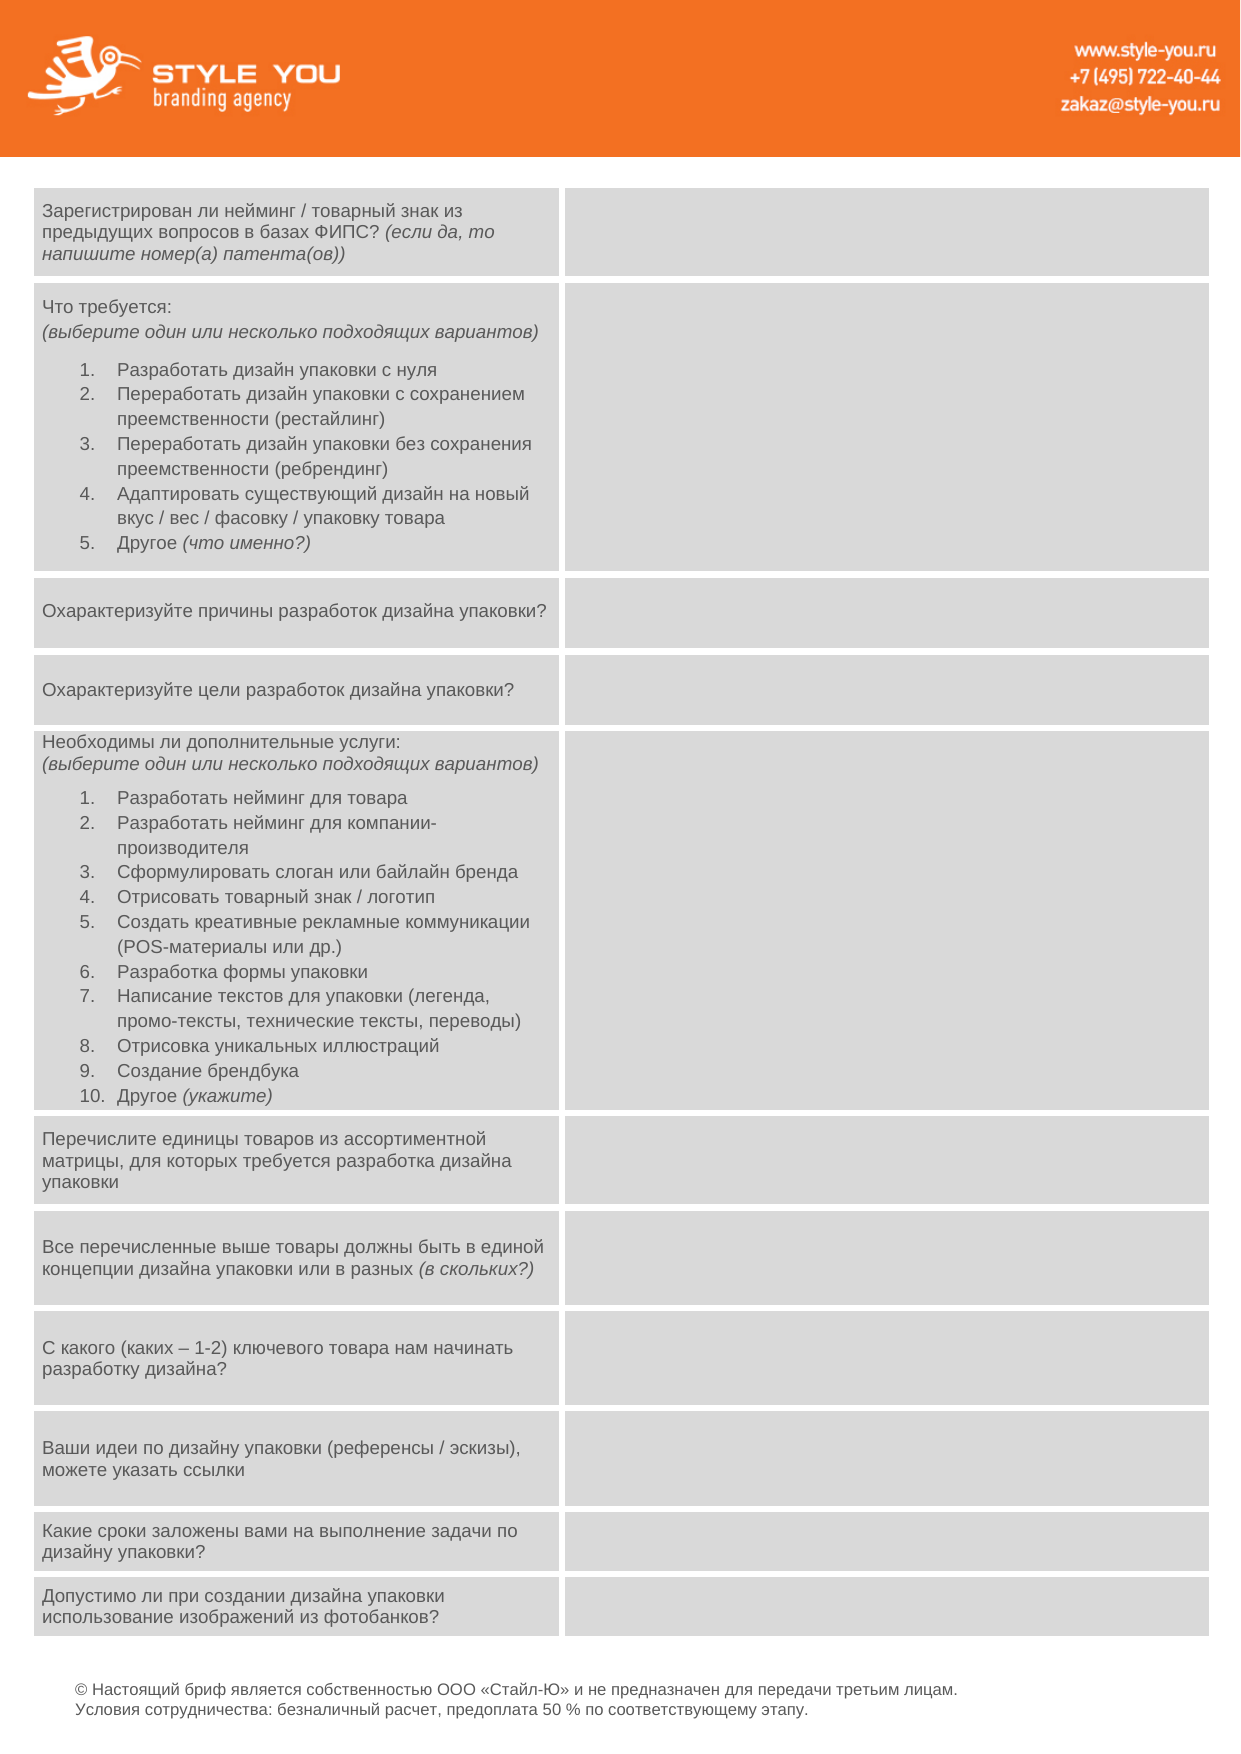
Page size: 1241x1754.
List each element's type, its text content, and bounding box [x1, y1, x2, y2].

table_cell Что требуется: (выберите один или несколько подходящих вариантов) Разработать дизайн упаковки с нуля Переработать дизайн упаковки с сохранением преемственности (рестайлинг) Переработать дизайн упаковки без сохранения преемственности (ребрендинг) Адаптировать существующий дизайн на новый вкус / вес / фасовку / упаковку товара Другое (что именно?) [34, 283, 559, 571]
table_cell Перечислите единицы товаров из ассортиментной матрицы, для которых требуется разработка дизайна упаковки [34, 1116, 559, 1204]
table_cell Охарактеризуйте причины разработок дизайна упаковки? [34, 578, 559, 648]
table_cell [565, 1116, 1209, 1204]
table_cell [565, 1512, 1209, 1571]
table_cell Необходимы ли дополнительные услуги: (выберите один или несколько подходящих вариантов) Разработать нейминг для товара Разработать нейминг для компании-производителя Сформулировать слоган или байлайн бренда Отрисовать товарный знак / логотип Создать креативные рекламные коммуникации (POS-материалы или др.) Разработка формы упаковки Написание текстов для упаковки (легенда, промо-тексты, технические тексты, переводы) Отрисовка уникальных иллюстраций Создание брендбука Другое (укажите) [34, 731, 559, 1110]
picture [0, 0, 1241, 157]
table_cell [565, 188, 1209, 276]
table_cell Допустимо ли при создании дизайна упаковки использование изображений из фотобанков? [34, 1577, 559, 1636]
table_cell [565, 731, 1209, 1110]
table_cell Все перечисленные выше товары должны быть в единой концепции дизайна упаковки или в разных (в скольких?) [34, 1211, 559, 1305]
table_cell [565, 1411, 1209, 1506]
table_cell С какого (каких – 1-2) ключевого товара нам начинать разработку дизайна? [34, 1311, 559, 1405]
table_cell [565, 1211, 1209, 1305]
table_cell [565, 578, 1209, 648]
table_cell Какие сроки заложены вами на выполнение задачи по дизайну упаковки? [34, 1512, 559, 1571]
table_cell Ваши идеи по дизайну упаковки (референсы / эскизы), можете указать ссылки [34, 1411, 559, 1506]
table_cell Охарактеризуйте цели разработок дизайна упаковки? [34, 655, 559, 725]
table_cell [565, 1577, 1209, 1636]
table_cell [565, 655, 1209, 725]
table_cell Зарегистрирован ли нейминг / товарный знак из предыдущих вопросов в базах ФИПС? (если да, то напишите номер(а) патента(ов)) [34, 188, 559, 276]
table_cell [565, 1311, 1209, 1405]
table_cell [565, 283, 1209, 571]
